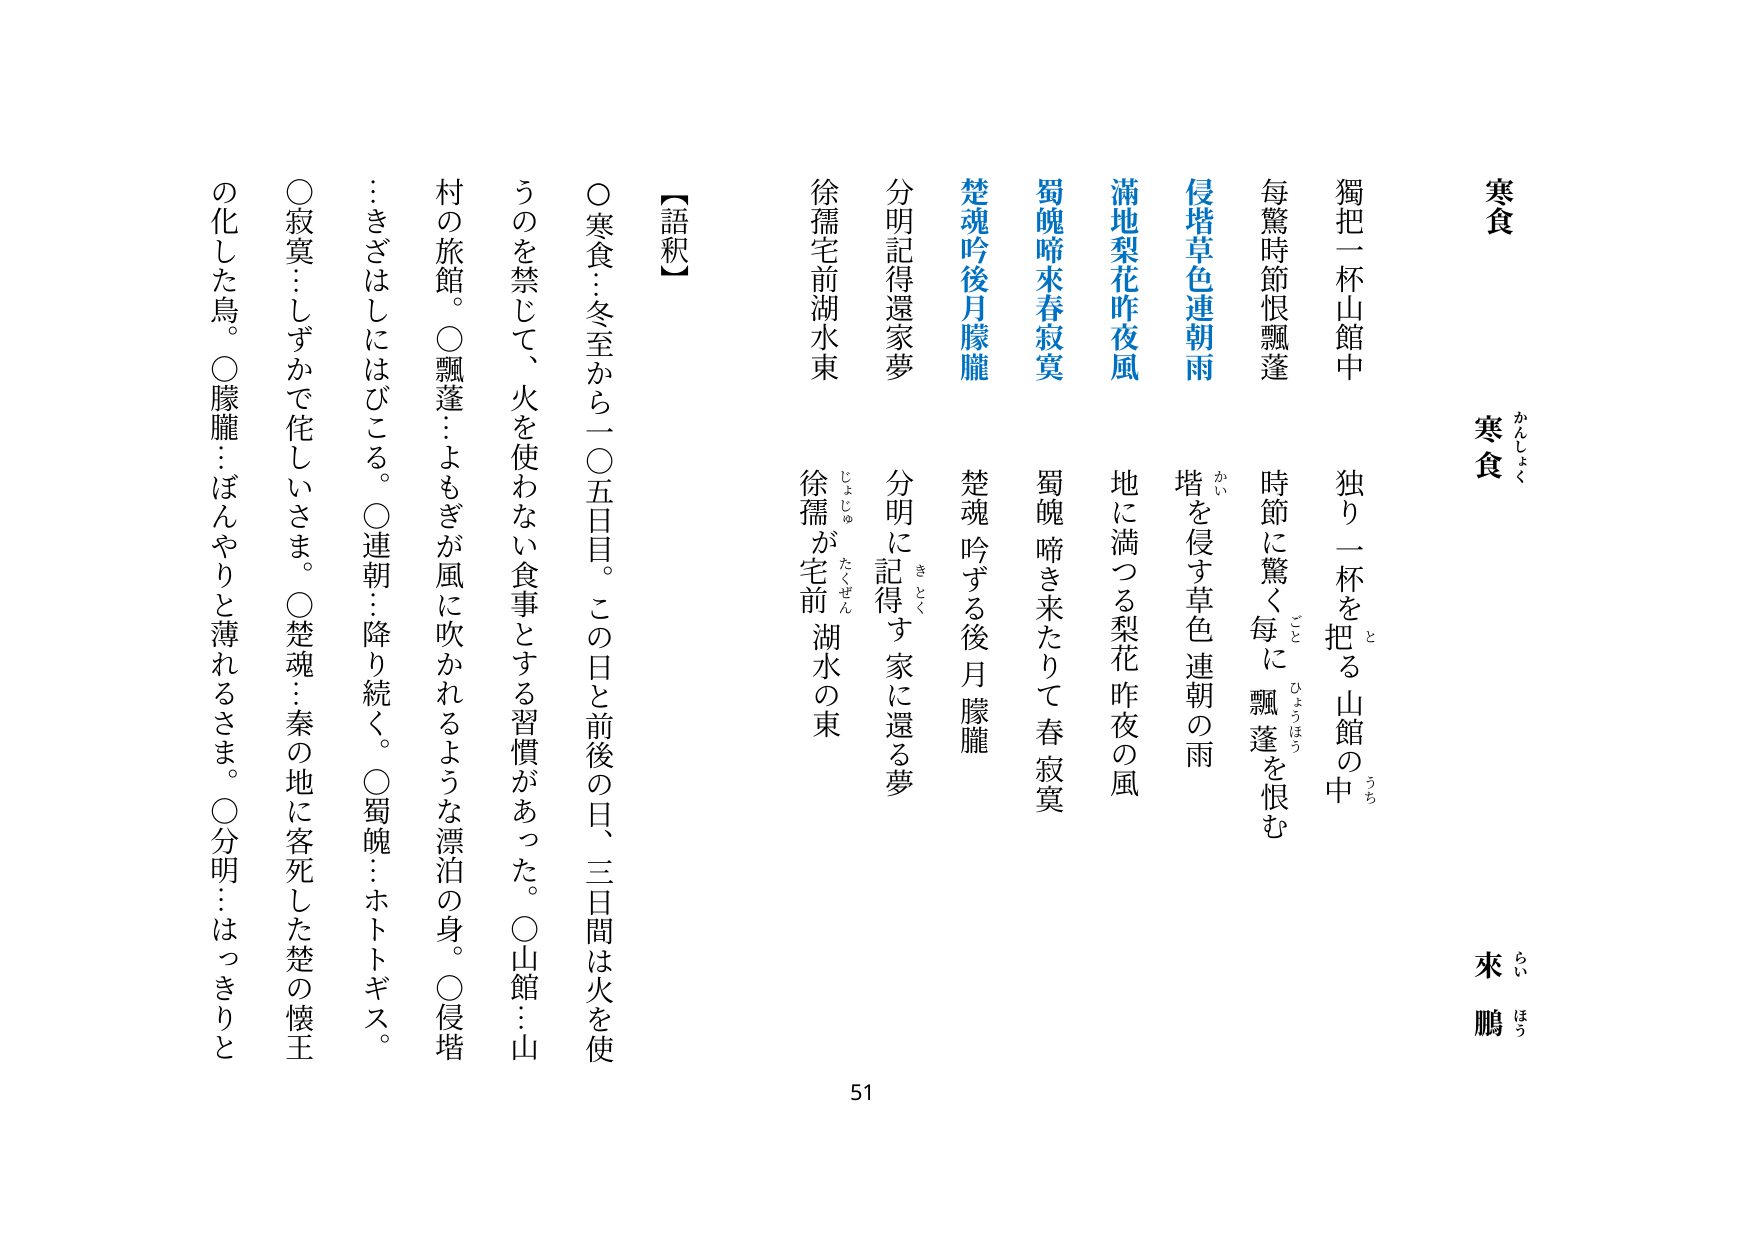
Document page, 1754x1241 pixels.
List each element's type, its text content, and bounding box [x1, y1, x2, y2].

text 侵堦草色連朝雨 を侵す草色 連朝の雨 [1162, 177, 1237, 1063]
text 徐孺宅前湖水東 が 湖水の東 [787, 177, 862, 1063]
text 寒食 [1462, 177, 1537, 1063]
text 每驚時節恨飄蓬 時節に驚くに を恨む [1237, 177, 1312, 1063]
text 楚魂吟後月朦朧 楚魂 吟ずる後 月 朦朧 [937, 177, 1012, 1063]
text 蜀魄啼來春寂寞 蜀魄 啼き来たりて 春 寂寞 [1012, 177, 1087, 1063]
text 分明記得還家夢 分明にす 家に還る夢 [862, 177, 937, 1063]
text 滿地梨花昨夜風 地に満つる梨花 昨夜の風 [1087, 177, 1162, 1063]
text 【語釈】 [637, 177, 712, 1063]
text 獨把一杯山館中 独り 一杯をる 山館の [1312, 177, 1387, 1063]
